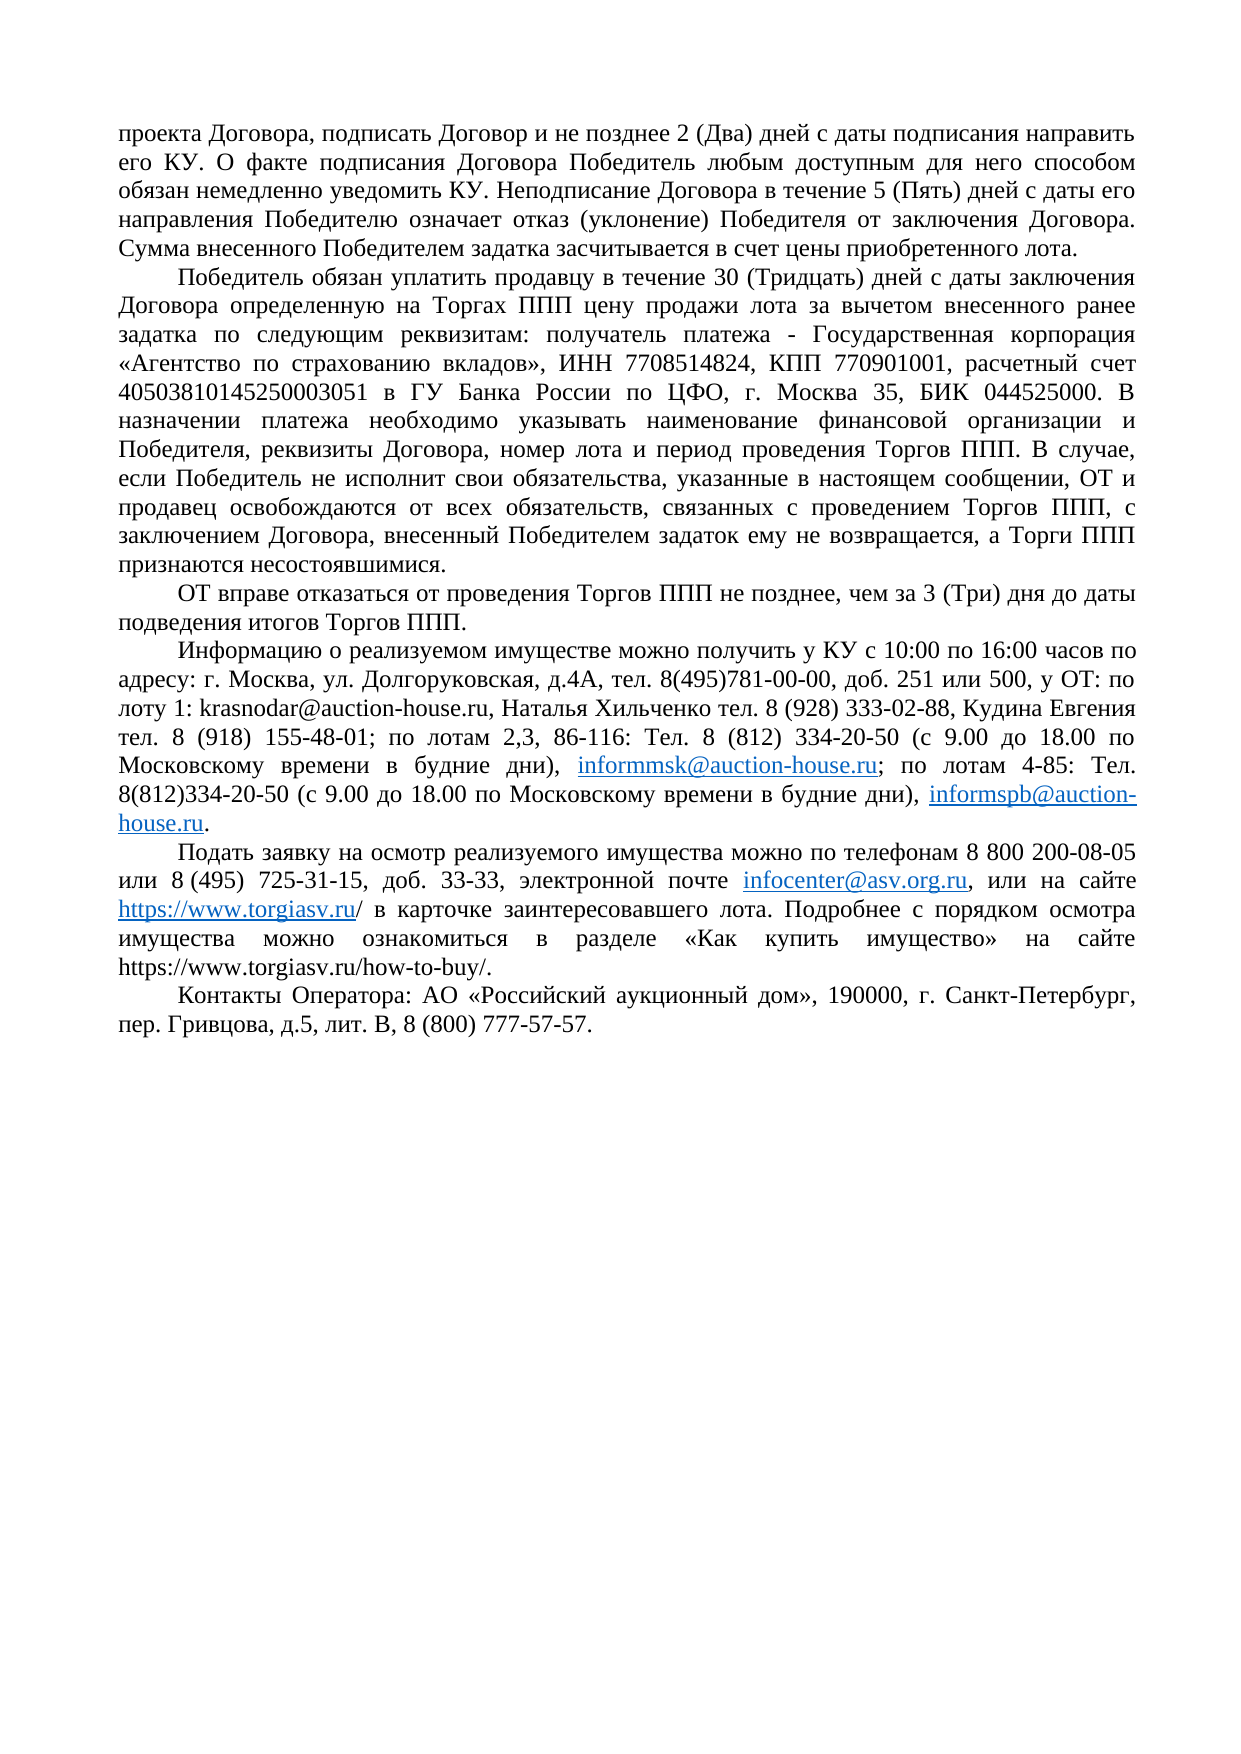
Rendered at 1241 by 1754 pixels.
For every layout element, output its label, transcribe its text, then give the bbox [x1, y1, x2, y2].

text Информацию о реализуемом имуществе можно получить у КУ с 10:00 по 16:00 часов по адресу: г. Москва, ул. Долгоруковская, д.4А, тел. 8(495)781-00-00, доб. 251 или 500, у ОТ: по лоту 1: krasnodar@auction-house.ru, Наталья Хильченко тел. 8 (928) 333-02-88, Кудина Евгения тел. 8 (918) 155-48-01; по лотам 2,3, 86-116: Тел. 8 (812) 334-20-50 (с 9.00 до 18.00 по Московскому времени в будние дни), informmsk@auction-house.ru; по лотам 4-85: Тел. 8(812)334-20-50 (с 9.00 до 18.00 по Московскому времени в будние дни), informspb@auction-house.ru. [118, 636, 1137, 837]
text ОТ вправе отказаться от проведения Торгов ППП не позднее, чем за 3 (Три) дня до даты подведения итогов Торгов ППП. [118, 578, 1137, 636]
text Подать заявку на осмотр реализуемого имущества можно по телефонам 8 800 200-08-05 или 8 (495) 725-31-15, доб. 33-33, электронной почте infocenter@asv.org.ru, или на сайте https://www.torgiasv.ru/ в карточке заинтересовавшего лота. Подробнее с порядком осмотра имущества можно ознакомиться в разделе «Как купить имущество» на сайте https://www.torgiasv.ru/how-to-buy/. [118, 837, 1137, 981]
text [118, 118, 1137, 262]
text Победитель обязан уплатить продавцу в течение 30 (Тридцать) дней с даты заключения Договора определенную на Торгах ППП цену продажи лота за вычетом внесенного ранее задатка по следующим реквизитам: получатель платежа - Государственная корпорация «Агентство по страхованию вкладов», ИНН 7708514824, КПП 770901001, расчетный счет 40503810145250003051 в ГУ Банка России по ЦФО, г. Москва 35, БИК 044525000. В назначении платежа необходимо указывать наименование финансовой организации и Победителя, реквизиты Договора, номер лота и период проведения Торгов ППП. В случае, если Победитель не исполнит свои обязательства, указанные в настоящем сообщении, ОТ и продавец освобождаются от всех обязательств, связанных с проведением Торгов ППП, с заключением Договора, внесенный Победителем задаток ему не возвращается, а Торги ППП признаются несостоявшимися. [118, 262, 1137, 578]
text Контакты Оператора: АО «Российский аукционный дом», 190000, г. Санкт-Петербург, пер. Гривцова, д.5, лит. В, 8 (800) 777-57-57. [118, 981, 1137, 1038]
